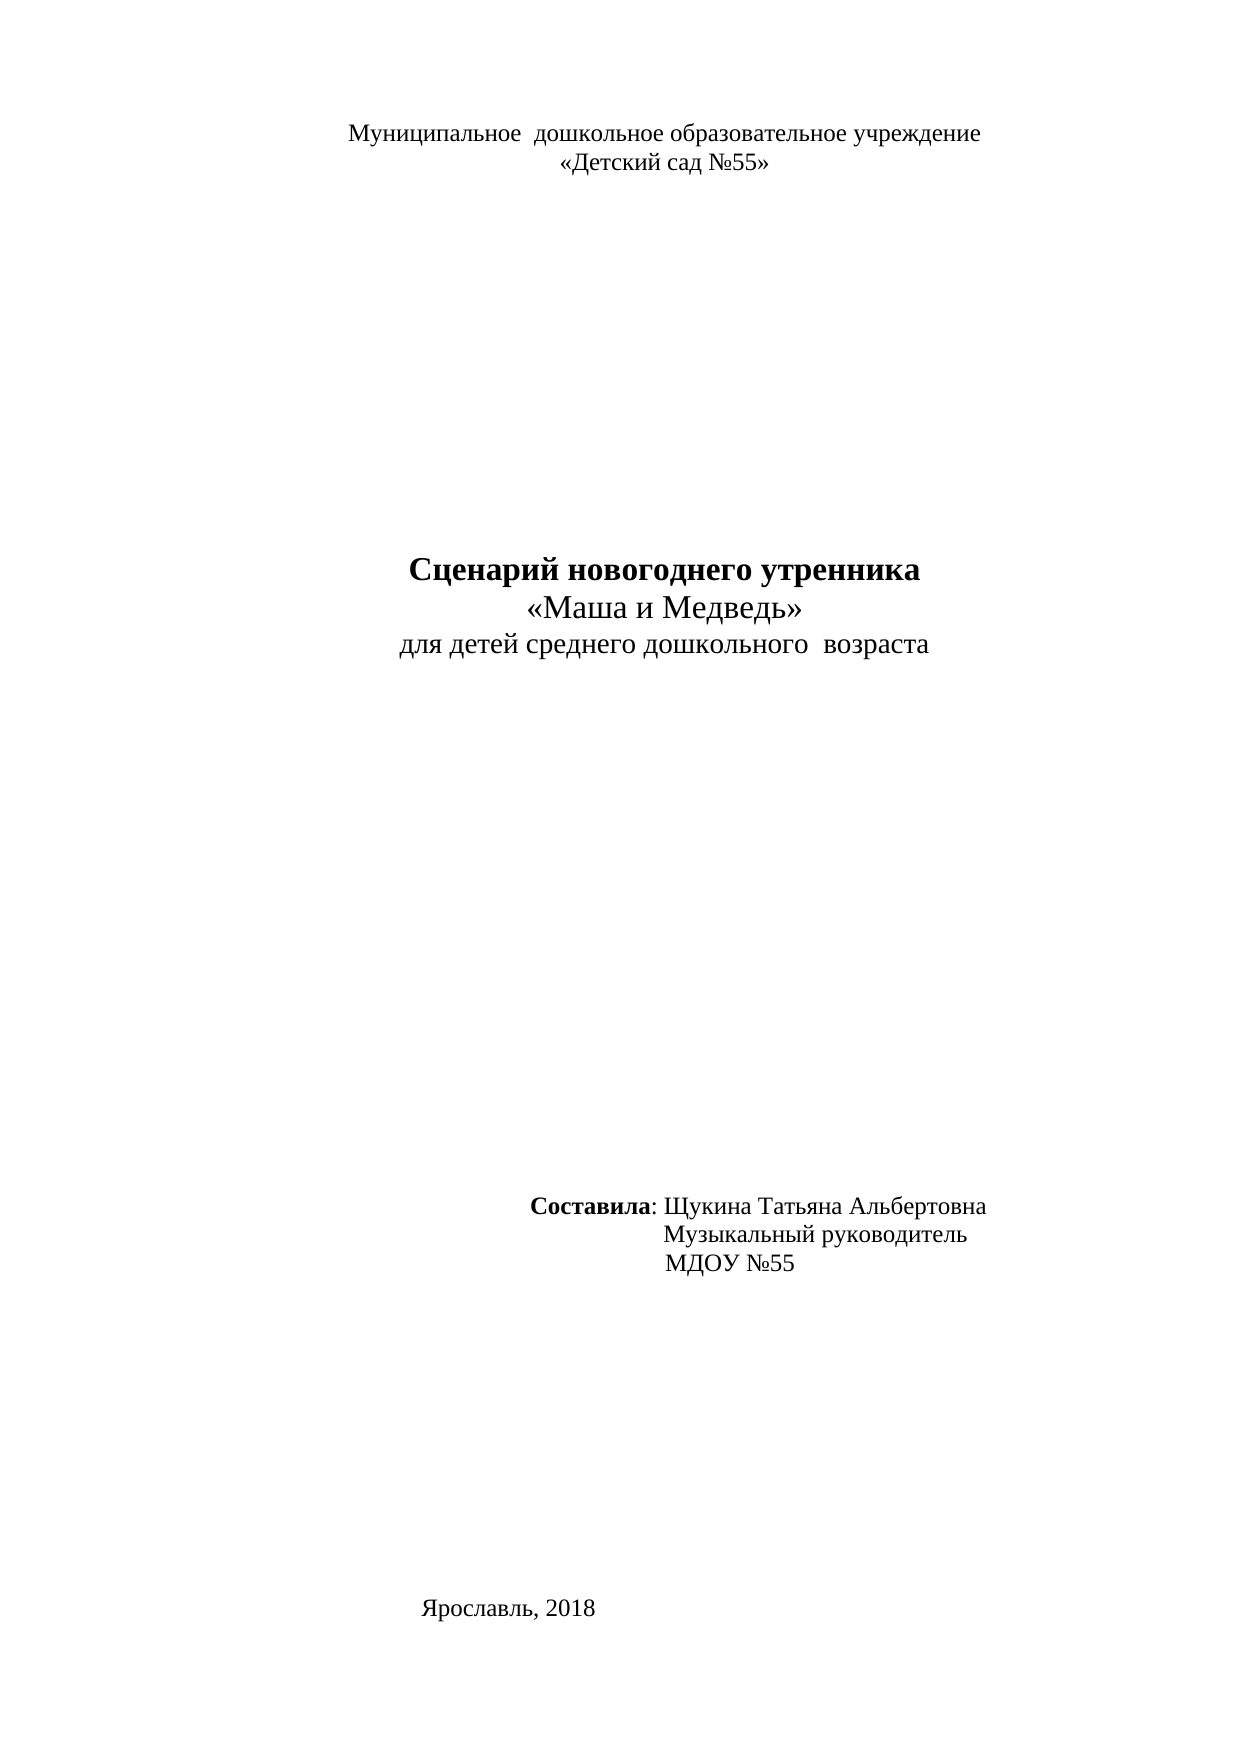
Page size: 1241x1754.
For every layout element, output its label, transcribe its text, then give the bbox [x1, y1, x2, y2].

text Муниципальное дошкольное образовательное учреждение [177, 118, 1152, 147]
text «Маша и Медведь» [177, 588, 1152, 626]
text Сценарий новогоднего утренника [177, 549, 1152, 588]
text Музыкальный руководитель [177, 1219, 1152, 1248]
text МДОУ №55 [177, 1248, 1152, 1277]
text Составила: Щукина Татьяна Альбертовна [177, 1191, 1152, 1219]
text «Детский сад №55» [177, 147, 1152, 176]
text Ярославль, 2018 [177, 1593, 1152, 1622]
text для детей среднего дошкольного возраста [177, 626, 1152, 659]
